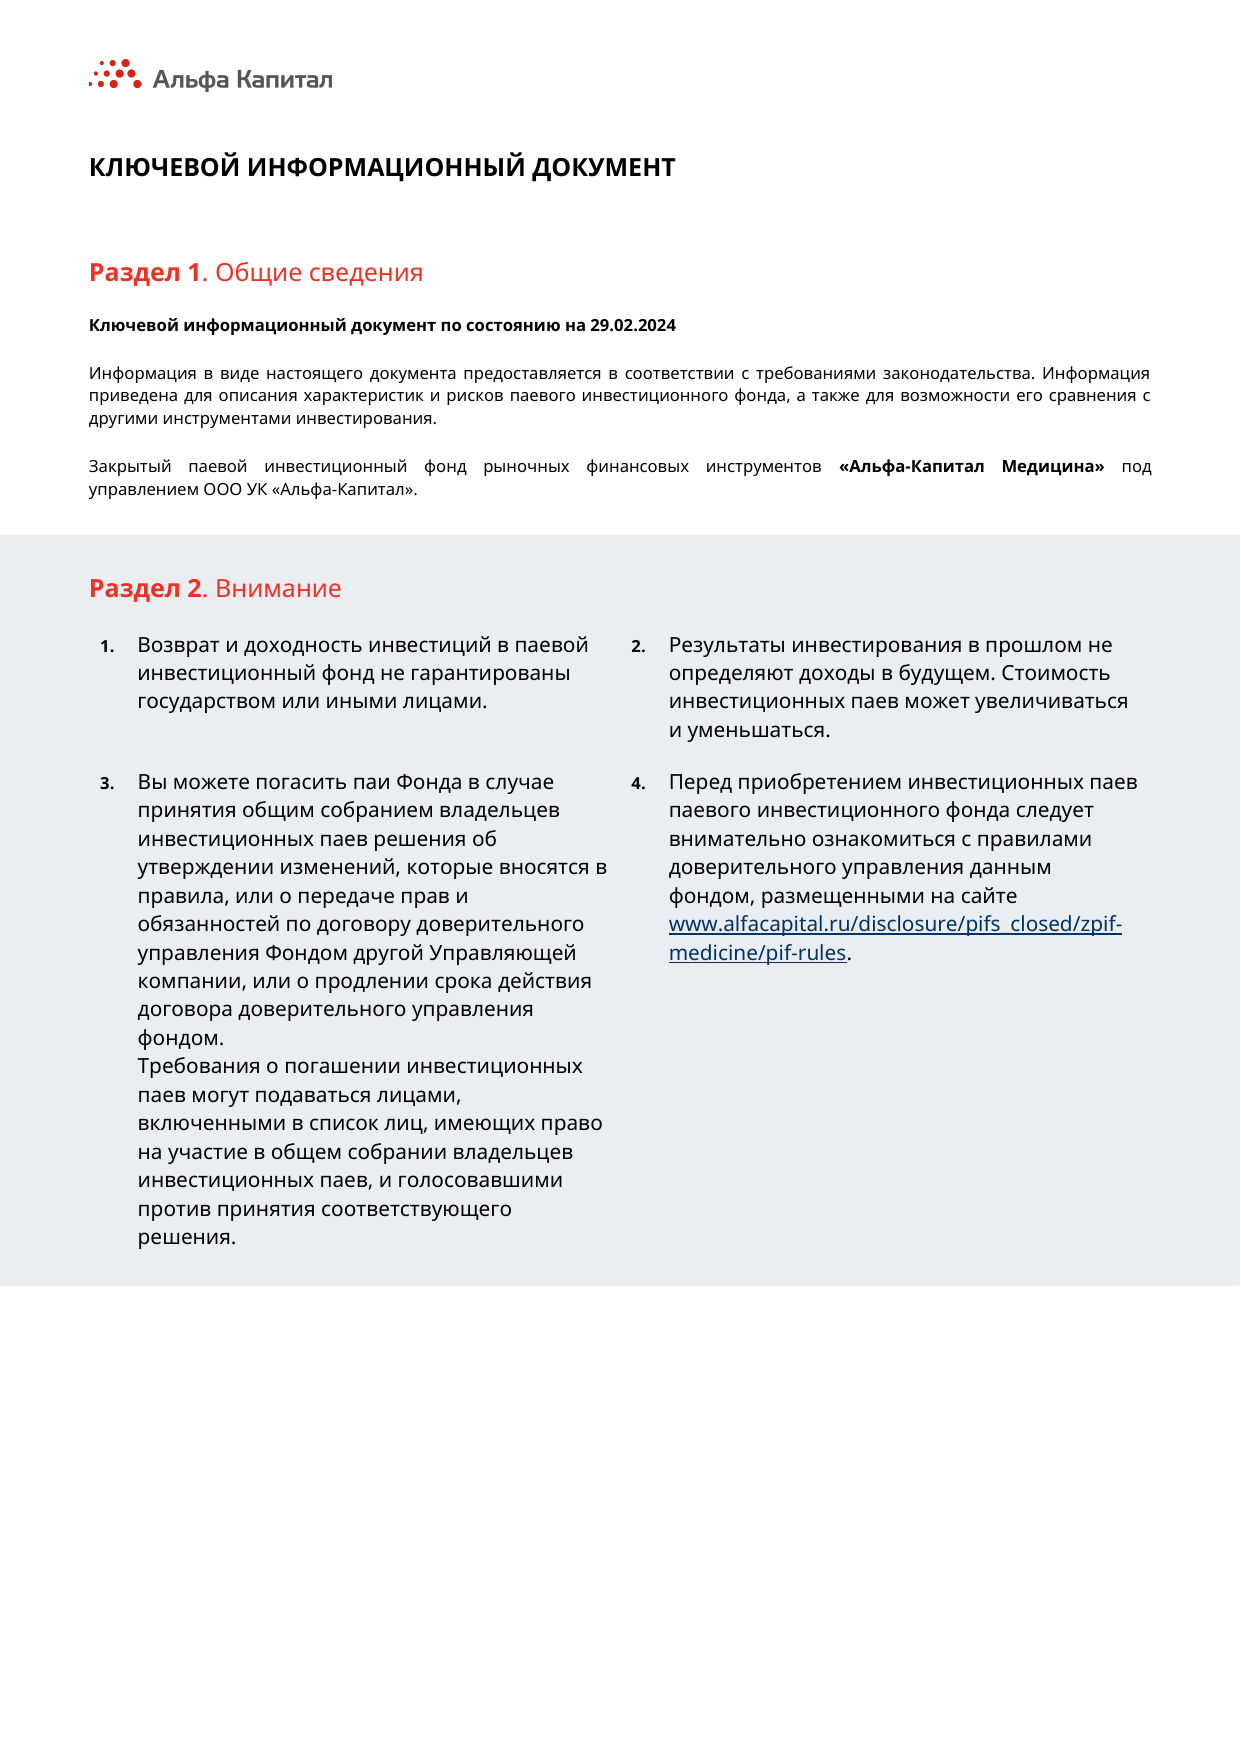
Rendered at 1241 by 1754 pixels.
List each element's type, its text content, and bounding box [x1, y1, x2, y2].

table_header КЛЮЧЕВОЙ ИНФОРМАЦИОННЫЙ ДОКУМЕНТ [0, 114, 1240, 219]
picture [88, 59, 332, 92]
table_cell Раздел 1. Общие сведения Ключевой информационный документ по состоянию на 29.02.2024 Информация в виде настоящего документа предоставляется в соответствии с требованиями законодательства. Информация приведена для описания характеристик и рисков паевого инвестиционного фонда, а также для возможности его сравнения с другими инструментами инвестирования. Закрытый паевой инвестиционный фонд рыночных финансовых инструментов «Альфа-Капитал Медицина» под управлением ООО УК «Альфа-Капитал». [0, 219, 1240, 535]
table_cell Раздел 2. Внимание [0, 535, 1240, 1286]
